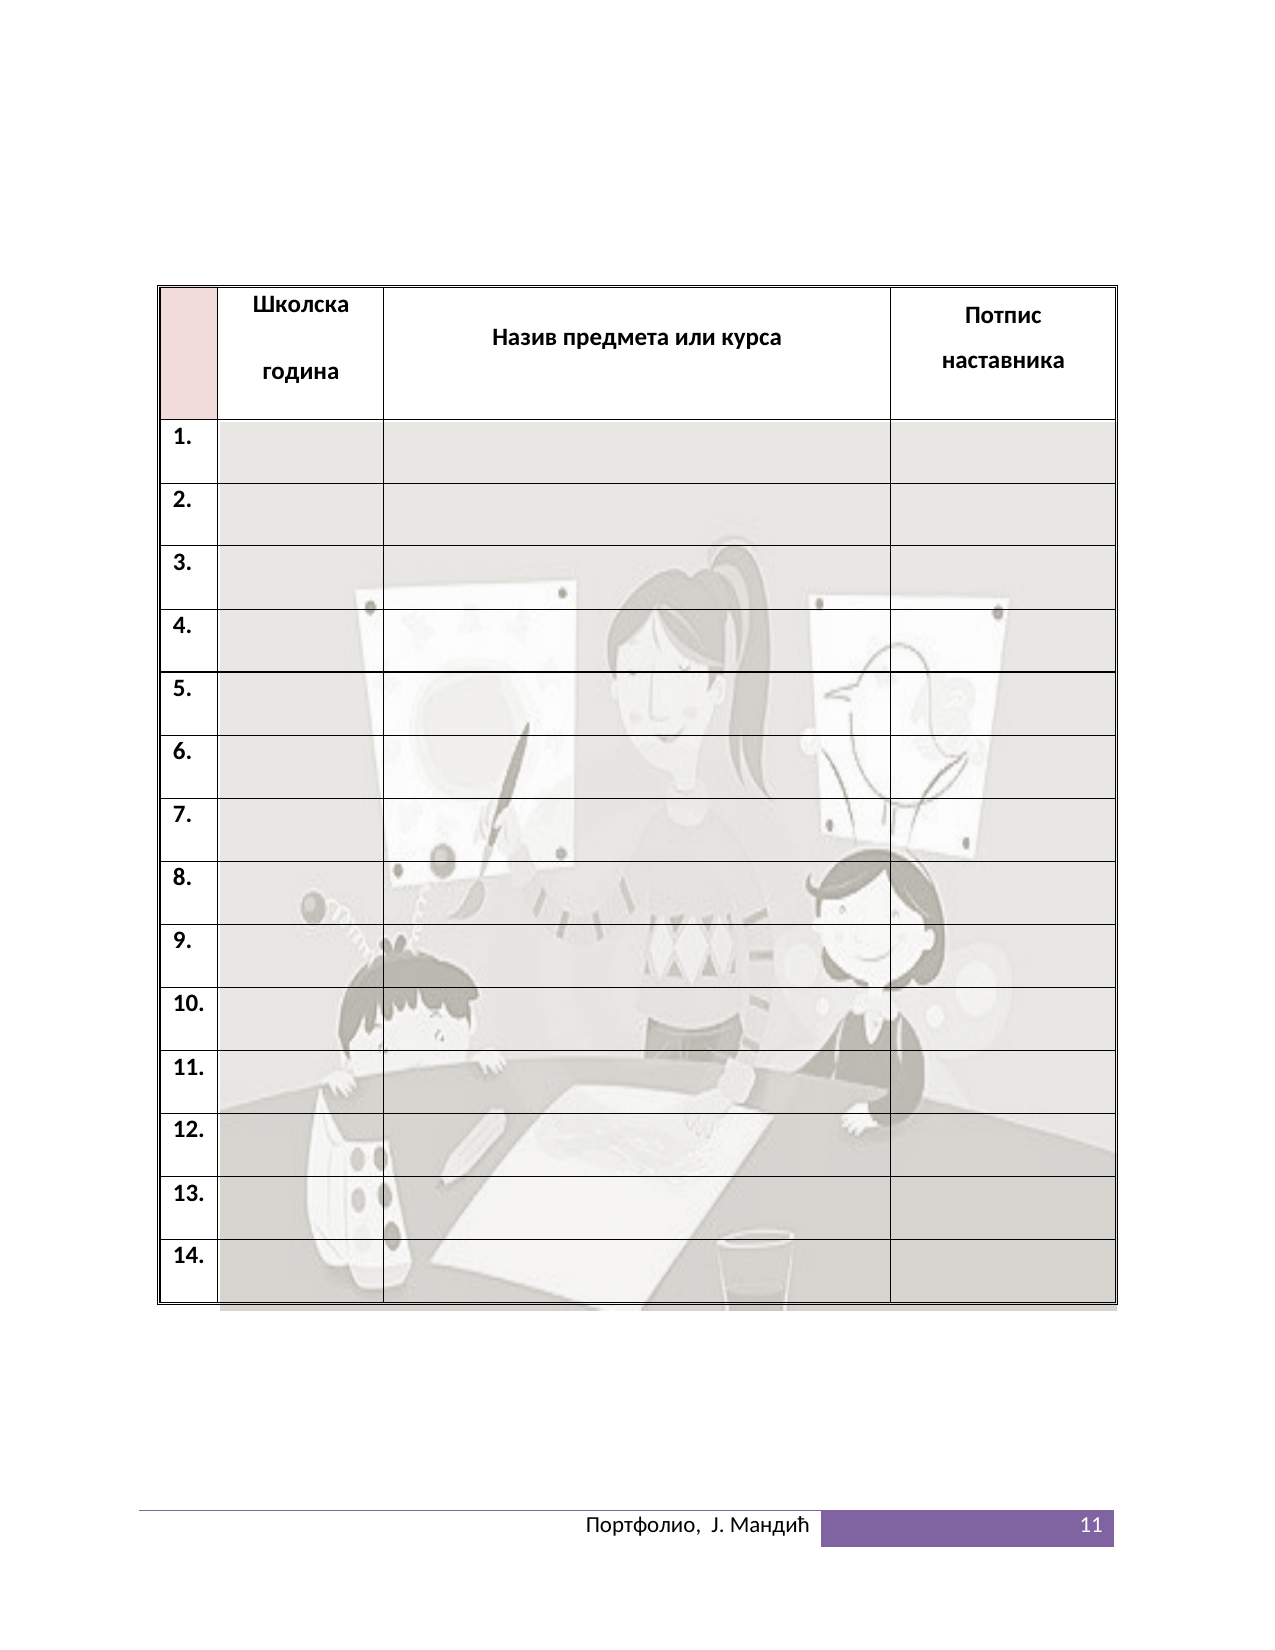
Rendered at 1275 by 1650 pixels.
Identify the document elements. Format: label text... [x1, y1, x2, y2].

table_cell [161, 484, 217, 545]
table_cell 13. [161, 1177, 217, 1239]
table_cell [218, 925, 383, 987]
table_cell [218, 484, 383, 545]
table_cell [384, 736, 890, 797]
table_cell [384, 1177, 890, 1239]
table_cell [384, 484, 890, 545]
table_cell [218, 1051, 383, 1113]
table_cell [161, 862, 217, 923]
table_cell 12. [161, 1114, 217, 1176]
table_cell [384, 925, 890, 987]
table_cell [384, 610, 890, 671]
table_cell [218, 1240, 383, 1302]
table_cell [891, 925, 1115, 987]
table_cell [891, 546, 1115, 608]
table_cell [218, 673, 383, 734]
table_cell [218, 420, 383, 482]
table_cell [218, 988, 383, 1049]
table_cell [218, 862, 383, 923]
table_cell [384, 420, 890, 482]
table_cell [891, 420, 1115, 482]
table_cell [161, 988, 217, 1049]
table_cell 14. [161, 1240, 217, 1302]
table_cell [218, 736, 383, 797]
table_cell [891, 484, 1115, 545]
table_cell [384, 1114, 890, 1176]
table_cell [218, 1177, 383, 1239]
table_cell [161, 925, 217, 987]
table_cell [384, 673, 890, 734]
table_cell [161, 799, 217, 861]
table_cell [161, 546, 217, 608]
table_cell [218, 610, 383, 671]
table_cell [161, 736, 217, 797]
table_header Назив предмета или курса [384, 288, 890, 419]
table_cell [891, 1177, 1115, 1239]
table_cell [161, 610, 217, 671]
table_cell [891, 862, 1115, 923]
table_cell [384, 546, 890, 608]
table_header Потпис наставника [891, 288, 1115, 419]
table_cell [218, 799, 383, 861]
table_cell [891, 673, 1115, 734]
table_cell [384, 862, 890, 923]
table_header Школска година [218, 288, 383, 419]
table_cell [891, 1051, 1115, 1113]
table_cell [161, 673, 217, 734]
table_cell [891, 610, 1115, 671]
table_cell [384, 1240, 890, 1302]
table_cell [891, 736, 1115, 797]
table_cell [384, 799, 890, 861]
table_cell [891, 1114, 1115, 1176]
table_header [161, 288, 217, 419]
table_cell [161, 1051, 217, 1113]
table_cell [218, 546, 383, 608]
table_cell [161, 420, 217, 482]
table_cell [891, 988, 1115, 1049]
table_cell [891, 799, 1115, 861]
table_cell [891, 1240, 1115, 1302]
table_cell [384, 1051, 890, 1113]
table_cell [384, 988, 890, 1049]
table_cell [218, 1114, 383, 1176]
